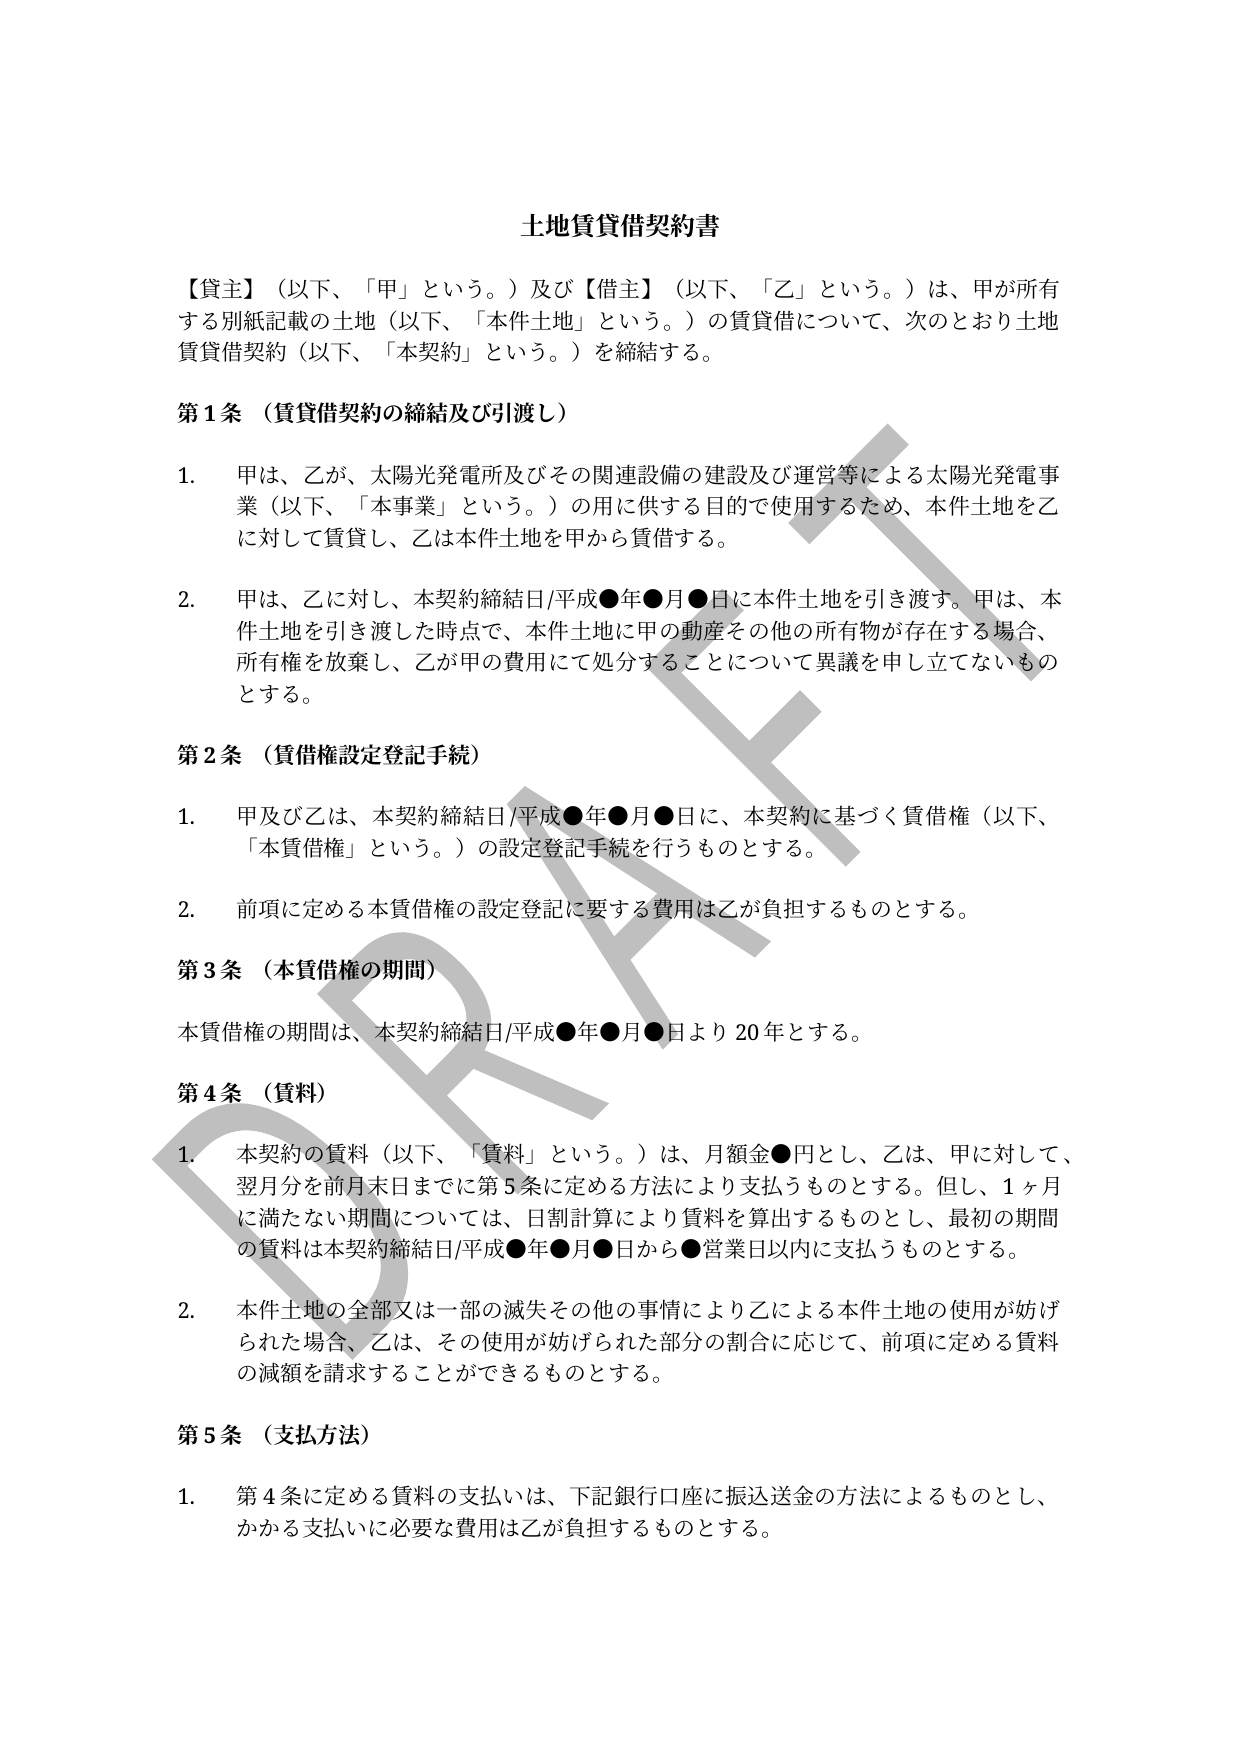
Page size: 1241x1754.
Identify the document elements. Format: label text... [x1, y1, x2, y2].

text 第4条 （賃料） [177, 1076, 1063, 1108]
text 2． 甲は、乙に対し、本契約締結日/平成●年●月●日に本件土地を引き渡す。甲は、本件土地を引き渡した時点で、本件土地に甲の動産その他の所有物が存在する場合、所有権を放棄し、乙が甲の費用にて処分することについて異議を申し立てないものとする。 [177, 582, 1063, 708]
text 1． 甲は、乙が、太陽光発電所及びその関連設備の建設及び運営等による太陽光発電事業（以下、「本事業」という。）の用に供する目的で使用するため、本件土地を乙に対して賃貸し、乙は本件土地を甲から賃借する。 [177, 458, 1063, 552]
text 2. 前項に定める本賃借権の設定登記に要する費用は乙が負担するものとする。 [177, 892, 1063, 924]
text 第2条 （賃借権設定登記手続） [177, 738, 1063, 769]
text 第5条 （支払方法） [177, 1418, 1063, 1449]
text 第3条 （本賃借権の期間） [177, 953, 1063, 985]
text 本賃借権の期間は、本契約締結日/平成●年●月●日より20年とする。 [177, 1015, 1063, 1046]
text 2. 本件土地の全部又は一部の滅失その他の事情により乙による本件土地の使用が妨げられた場合、乙は、その使用が妨げられた部分の割合に応じて、前項に定める賃料の減額を請求することができるものとする。 [177, 1293, 1063, 1388]
text 第1条 （賃貸借契約の締結及び引渡し） [177, 397, 1063, 428]
text 1. 第4条に定める賃料の支払いは、下記銀行口座に振込送金の方法によるものとし、かかる支払いに必要な費用は乙が負担するものとする。 [177, 1479, 1063, 1542]
text 【貸主】（以下、「甲」という。）及び【借主】（以下、「乙」という。）は、甲が所有する別紙記載の土地（以下、「本件土地」という。）の賃貸借について、次のとおり土地賃貸借契約（以下、「本契約」という。）を締結する。 [177, 272, 1063, 367]
text 1. 甲及び乙は、本契約締結日/平成●年●月●日に、本契約に基づく賃借権（以下、「本賃借権」という。）の設定登記手続を行うものとする。 [177, 799, 1063, 862]
text 土地賃貸借契約書 [177, 207, 1063, 243]
text 1. 本契約の賃料（以下、「賃料」という。）は、月額金●円とし、乙は、甲に対して、翌月分を前月末日までに第5条に定める方法により支払うものとする。但し、1ヶ月に満たない期間については、日割計算により賃料を算出するものとし、最初の期間の賃料は本契約締結日/平成●年●月●日から●営業日以内に支払うものとする。 [177, 1138, 1063, 1264]
